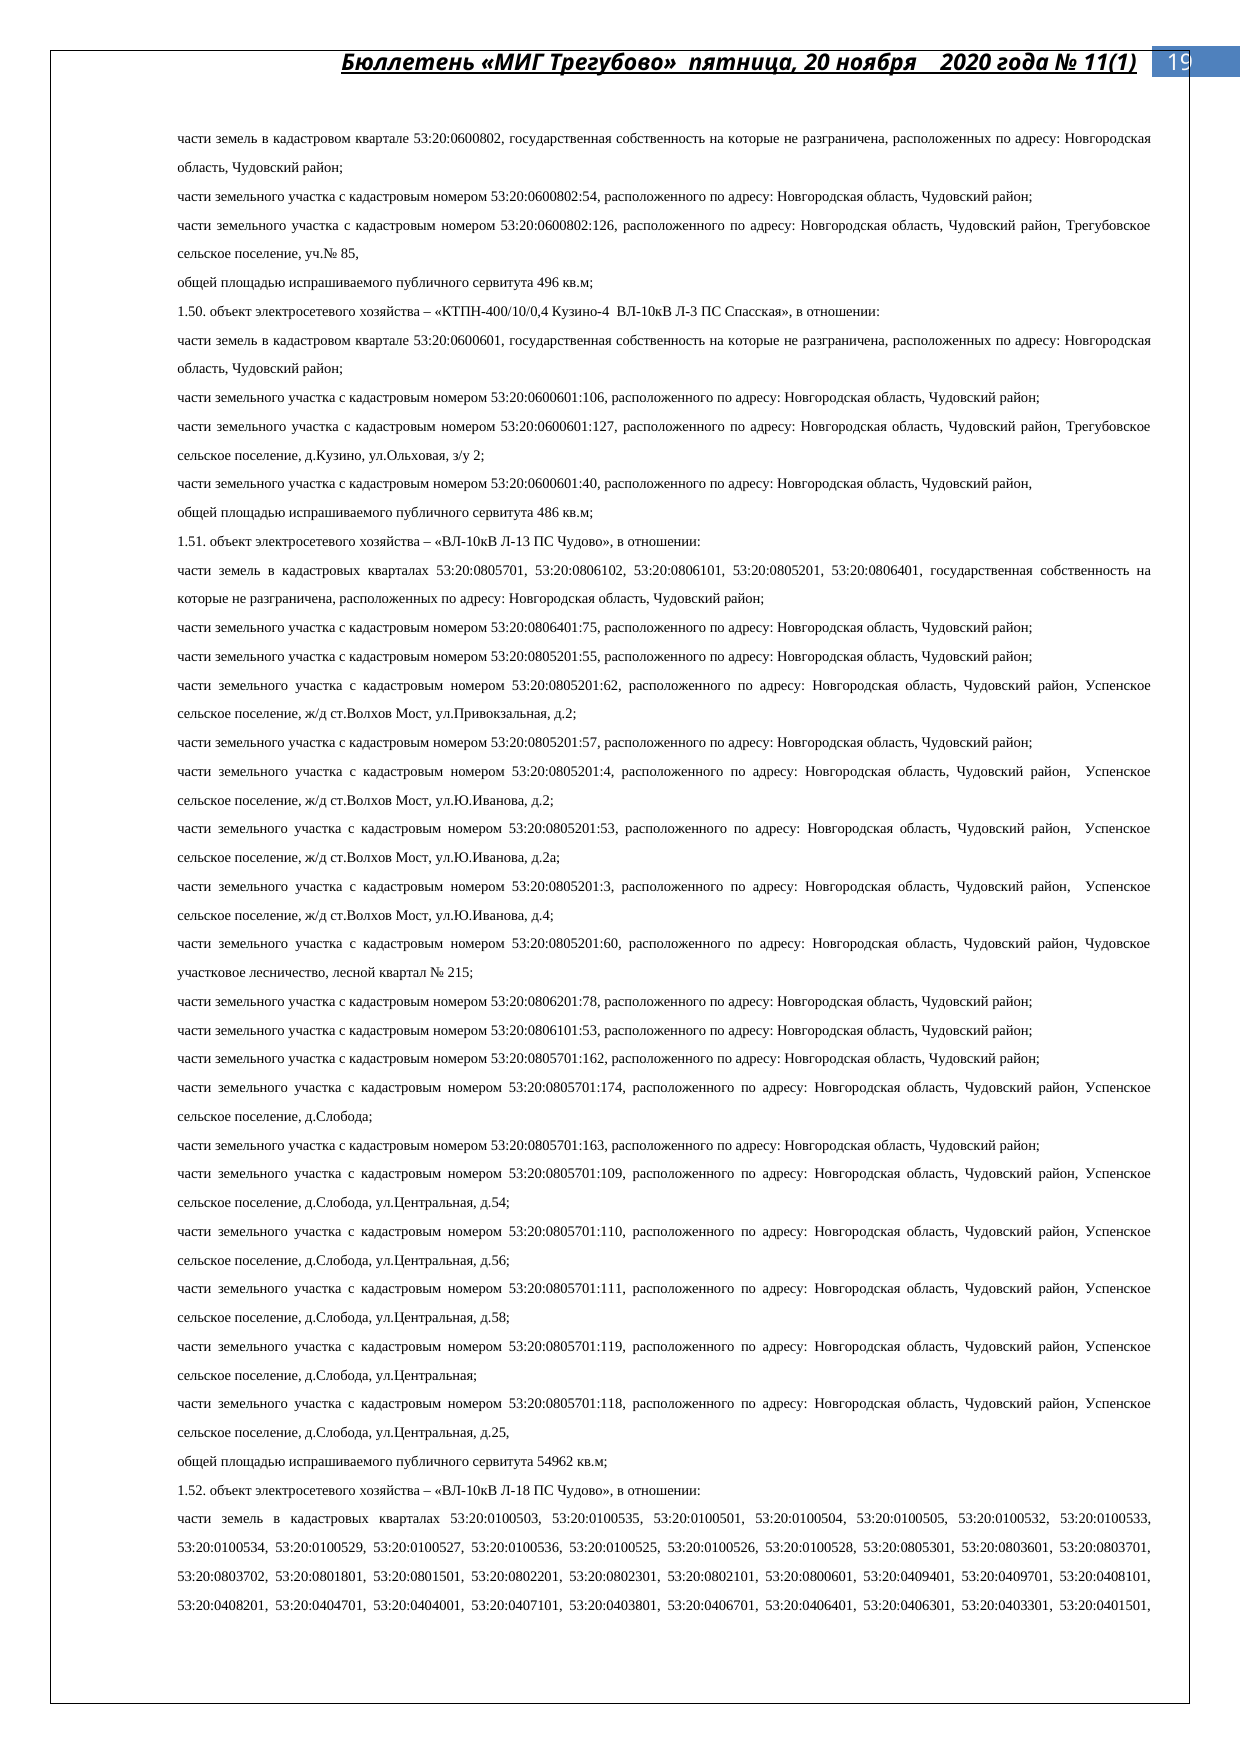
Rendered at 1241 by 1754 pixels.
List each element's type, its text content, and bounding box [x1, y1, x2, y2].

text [177, 1498, 1152, 1613]
text части земель в кадастровом квартале 53:20:0600601, государственная собственность на которые не разграничена, расположенных по адресу: Новгородская область, Чудовский район; [177, 319, 1152, 377]
text части земельного участка с кадастровым номером 53:20:0805701:109, расположенного по адресу: Новгородская область, Чудовский район, Успенское сельское поселение, д.Слобода, ул.Центральная, д.54; [177, 1153, 1152, 1211]
text части земельного участка с кадастровым номером 53:20:0805701:111, расположенного по адресу: Новгородская область, Чудовский район, Успенское сельское поселение, д.Слобода, ул.Центральная, д.58; [177, 1268, 1152, 1326]
text общей площадью испрашиваемого публичного сервитута 496 кв.м; [177, 262, 1152, 291]
text части земельного участка с кадастровым номером 53:20:0806401:75, расположенного по адресу: Новгородская область, Чудовский район; [177, 607, 1152, 636]
text 1.51. объект электросетевого хозяйства – «ВЛ-10кВ Л-13 ПС Чудово», в отношении: [177, 521, 1152, 549]
text части земельного участка с кадастровым номером 53:20:0600601:40, расположенного по адресу: Новгородская область, Чудовский район, [177, 463, 1152, 492]
text части земельного участка с кадастровым номером 53:20:0805201:3, расположенного по адресу: Новгородская область, Чудовский район, Успенское сельское поселение, ж/д ст.Волхов Мост, ул.Ю.Иванова, д.4; [177, 866, 1152, 923]
text части земельного участка с кадастровым номером 53:20:0805701:163, расположенного по адресу: Новгородская область, Чудовский район; [177, 1124, 1152, 1153]
text части земель в кадастровых кварталах 53:20:0805701, 53:20:0806102, 53:20:0806101, 53:20:0805201, 53:20:0806401, государственная собственность на которые не разграничена, расположенных по адресу: Новгородская область, Чудовский район; [177, 549, 1152, 607]
text 1.52. объект электросетевого хозяйства – «ВЛ-10кВ Л-18 ПС Чудово», в отношении: [177, 1469, 1152, 1498]
text общей площадью испрашиваемого публичного сервитута 54962 кв.м; [177, 1441, 1152, 1469]
text части земельного участка с кадастровым номером 53:20:0600802:54, расположенного по адресу: Новгородская область, Чудовский район; [177, 176, 1152, 204]
text части земельного участка с кадастровым номером 53:20:0806201:78, расположенного по адресу: Новгородская область, Чудовский район; [177, 981, 1152, 1009]
text 1.50. объект электросетевого хозяйства – «КТПН-400/10/0,4 Кузино-4 ВЛ-10кВ Л-3 ПС Спасская», в отношении: [177, 291, 1152, 319]
text части земельного участка с кадастровым номером 53:20:0805201:53, расположенного по адресу: Новгородская область, Чудовский район, Успенское сельское поселение, ж/д ст.Волхов Мост, ул.Ю.Иванова, д.2а; [177, 808, 1152, 866]
text части земельного участка с кадастровым номером 53:20:0805701:162, расположенного по адресу: Новгородская область, Чудовский район; [177, 1038, 1152, 1067]
text части земельного участка с кадастровым номером 53:20:0600601:127, расположенного по адресу: Новгородская область, Чудовский район, Трегубовское сельское поселение, д.Кузино, ул.Ольховая, з/у 2; [177, 406, 1152, 463]
text части земельного участка с кадастровым номером 53:20:0805201:57, расположенного по адресу: Новгородская область, Чудовский район; [177, 722, 1152, 751]
text общей площадью испрашиваемого публичного сервитута 486 кв.м; [177, 492, 1152, 521]
text части земельного участка с кадастровым номером 53:20:0806101:53, расположенного по адресу: Новгородская область, Чудовский район; [177, 1009, 1152, 1038]
text части земельного участка с кадастровым номером 53:20:0805201:4, расположенного по адресу: Новгородская область, Чудовский район, Успенское сельское поселение, ж/д ст.Волхов Мост, ул.Ю.Иванова, д.2; [177, 751, 1152, 808]
text части земельного участка с кадастровым номером 53:20:0805201:62, расположенного по адресу: Новгородская область, Чудовский район, Успенское сельское поселение, ж/д ст.Волхов Мост, ул.Привокзальная, д.2; [177, 664, 1152, 722]
text части земельного участка с кадастровым номером 53:20:0805201:60, расположенного по адресу: Новгородская область, Чудовский район, Чудовское участковое лесничество, лесной квартал № 215; [177, 923, 1152, 981]
text части земельного участка с кадастровым номером 53:20:0805701:174, расположенного по адресу: Новгородская область, Чудовский район, Успенское сельское поселение, д.Слобода; [177, 1067, 1152, 1124]
text части земельного участка с кадастровым номером 53:20:0600601:106, расположенного по адресу: Новгородская область, Чудовский район; [177, 377, 1152, 406]
text части земель в кадастровом квартале 53:20:0600802, государственная собственность на которые не разграничена, расположенных по адресу: Новгородская область, Чудовский район; [177, 118, 1152, 176]
text части земельного участка с кадастровым номером 53:20:0600802:126, расположенного по адресу: Новгородская область, Чудовский район, Трегубовское сельское поселение, уч.№ 85, [177, 204, 1152, 262]
text части земельного участка с кадастровым номером 53:20:0805201:55, расположенного по адресу: Новгородская область, Чудовский район; [177, 636, 1152, 664]
text части земельного участка с кадастровым номером 53:20:0805701:118, расположенного по адресу: Новгородская область, Чудовский район, Успенское сельское поселение, д.Слобода, ул.Центральная, д.25, [177, 1383, 1152, 1441]
text части земельного участка с кадастровым номером 53:20:0805701:119, расположенного по адресу: Новгородская область, Чудовский район, Успенское сельское поселение, д.Слобода, ул.Центральная; [177, 1326, 1152, 1383]
text части земельного участка с кадастровым номером 53:20:0805701:110, расположенного по адресу: Новгородская область, Чудовский район, Успенское сельское поселение, д.Слобода, ул.Центральная, д.56; [177, 1211, 1152, 1268]
